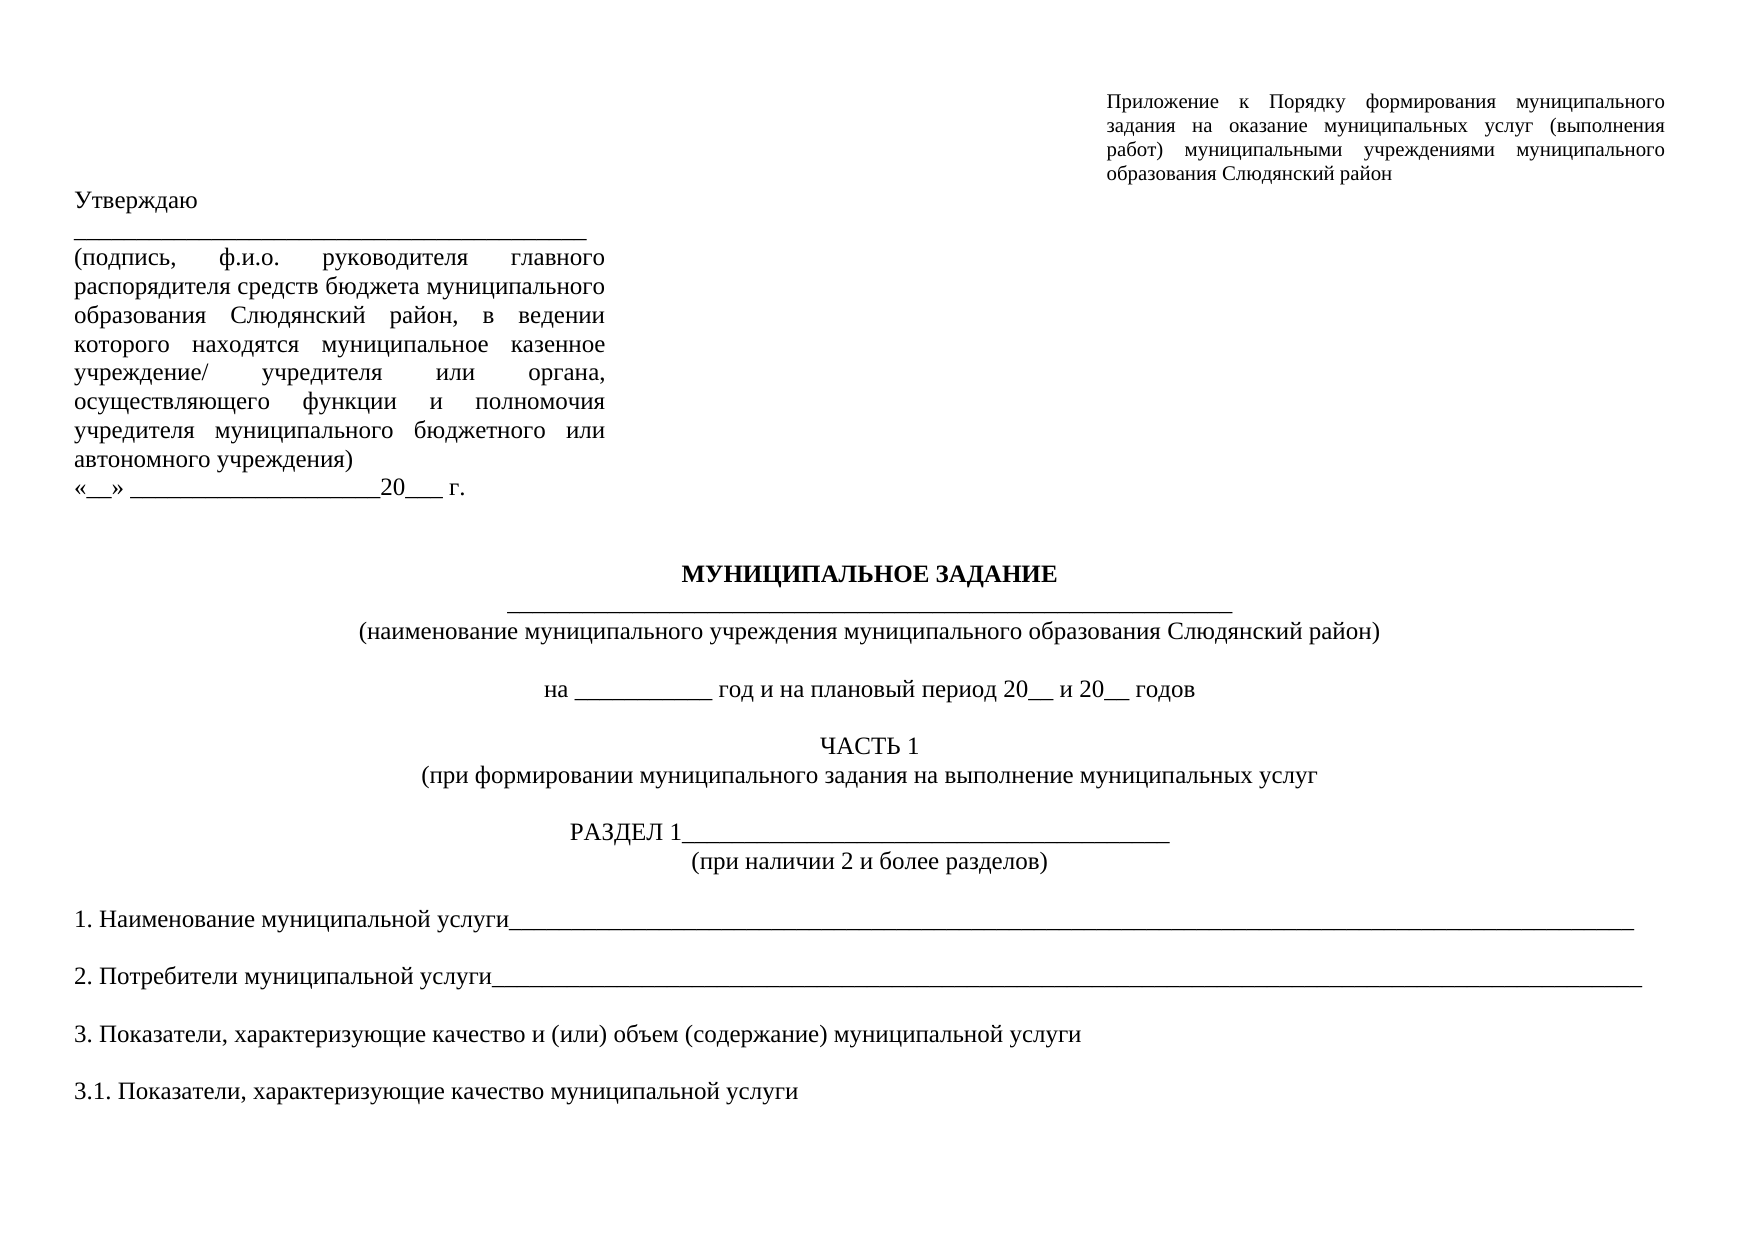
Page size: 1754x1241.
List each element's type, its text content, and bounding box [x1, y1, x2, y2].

text 3.1. Показатели, характеризующие качество муниципальной услуги [74, 1076, 1665, 1105]
text (подпись, ф.и.о. руководителя главного распорядителя средств бюджета муниципального образования Слюдянский район, в ведении которого находятся муниципальное казенное учреждение/ учредителя или органа, осуществляющего функции и полномочия учредителя муниципального бюджетного или автономного учреждения) [74, 242, 605, 472]
text (при формировании муниципального задания на выполнение муниципальных услуг [74, 760, 1665, 789]
text «__» ____________________20___ г. [74, 472, 605, 501]
text (наименование муниципального учреждения муниципального образования Слюдянский район) [74, 616, 1665, 645]
text ЧАСТЬ 1 [74, 731, 1665, 760]
text (при наличии 2 и более разделов) [74, 846, 1665, 875]
text Приложение к Порядку формирования муниципального задания на оказание муниципальных услуг (выполнения работ) муниципальными учреждениями муниципального образования Слюдянский район [1106, 89, 1665, 185]
text 2. Потребители муниципальной услуги____________________________________________________________________________________________ [74, 961, 1665, 990]
text __________________________________________________________ [74, 587, 1665, 616]
text на ___________ год и на плановый период 20__ и 20__ годов [74, 674, 1665, 702]
text Утверждаю [74, 185, 605, 214]
text 1. Наименование муниципальной услуги__________________________________________________________________________________________ [74, 904, 1665, 932]
text _________________________________________ [74, 214, 605, 242]
text МУНИЦИПАЛЬНОЕ ЗАДАНИЕ [74, 559, 1665, 587]
text 3. Показатели, характеризующие качество и (или) объем (содержание) муниципальной услуги [74, 1019, 1665, 1047]
text РАЗДЕЛ 1_______________________________________ [74, 817, 1665, 846]
